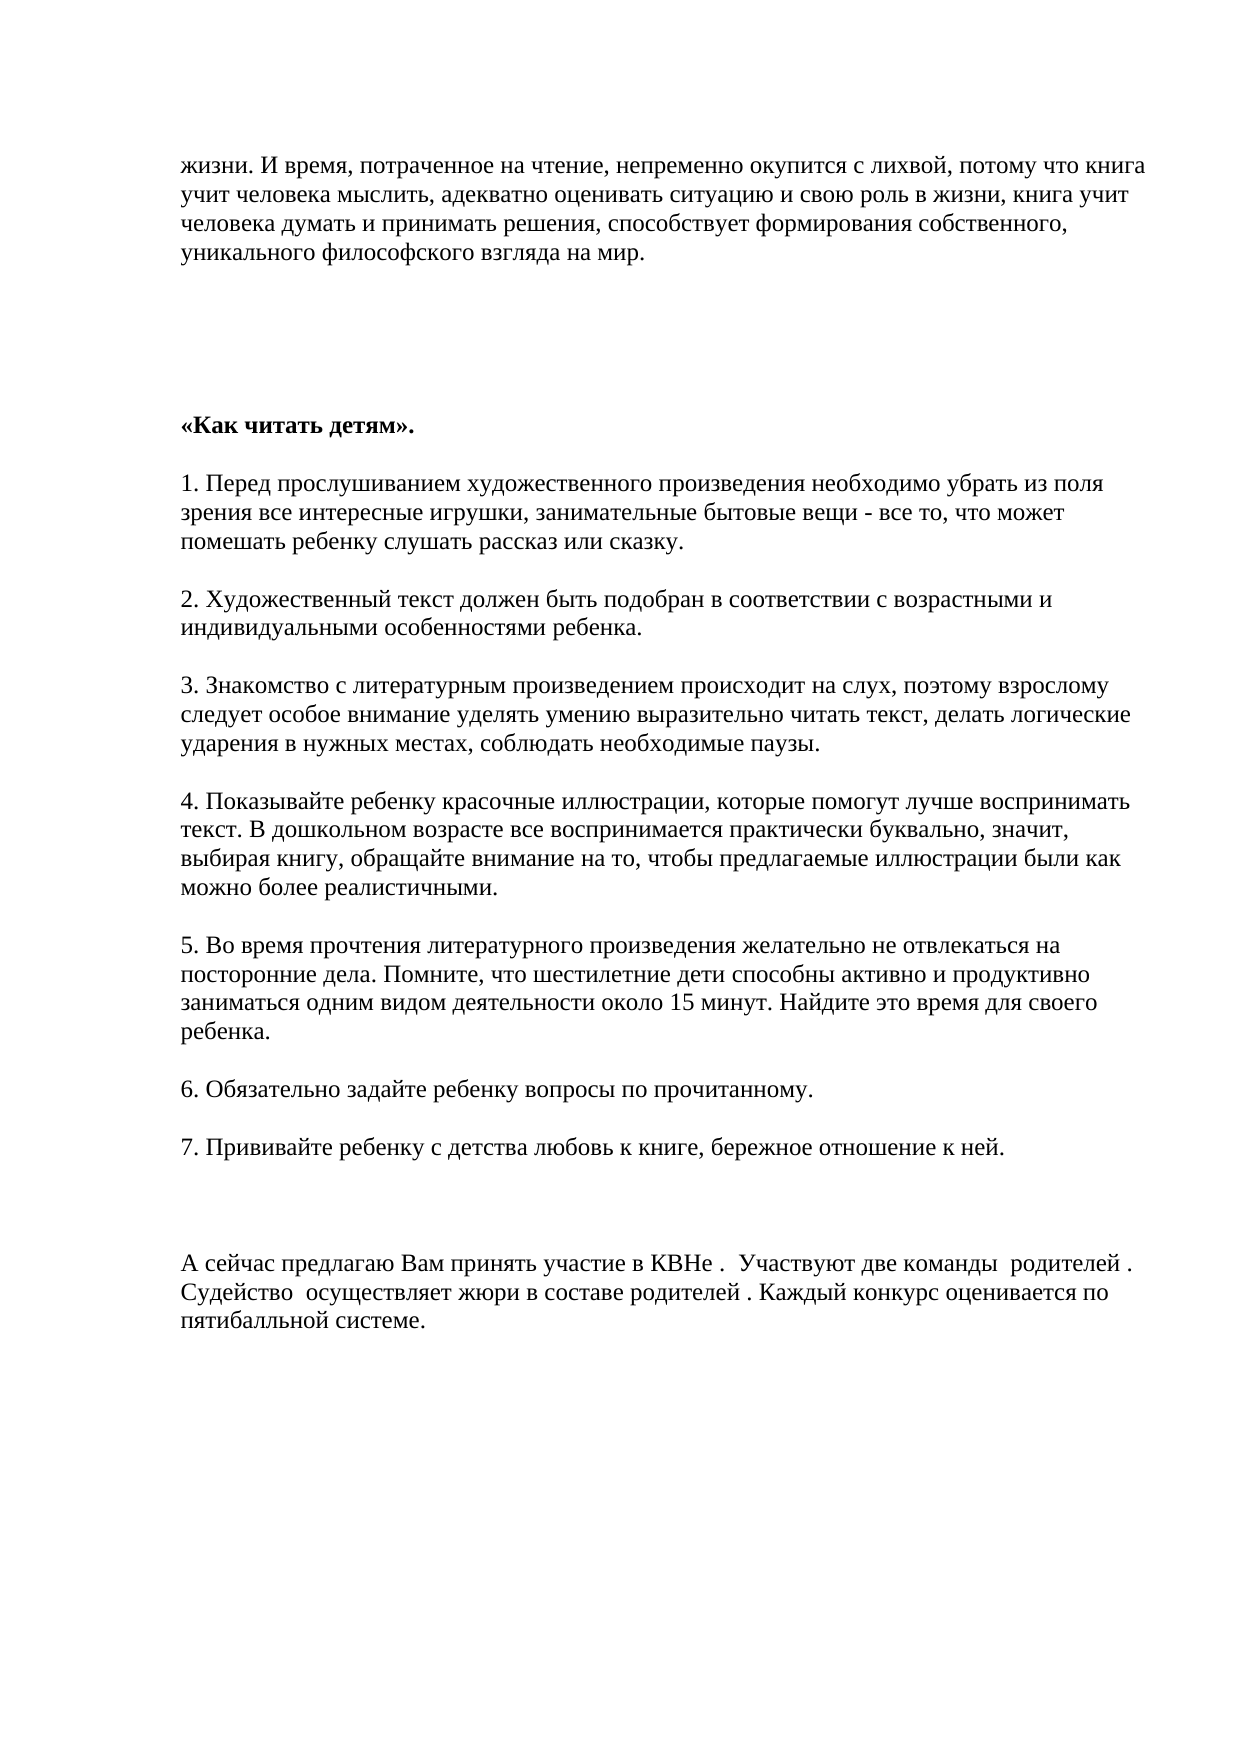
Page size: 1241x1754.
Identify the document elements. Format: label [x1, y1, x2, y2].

table_header [177, 118, 1152, 1598]
